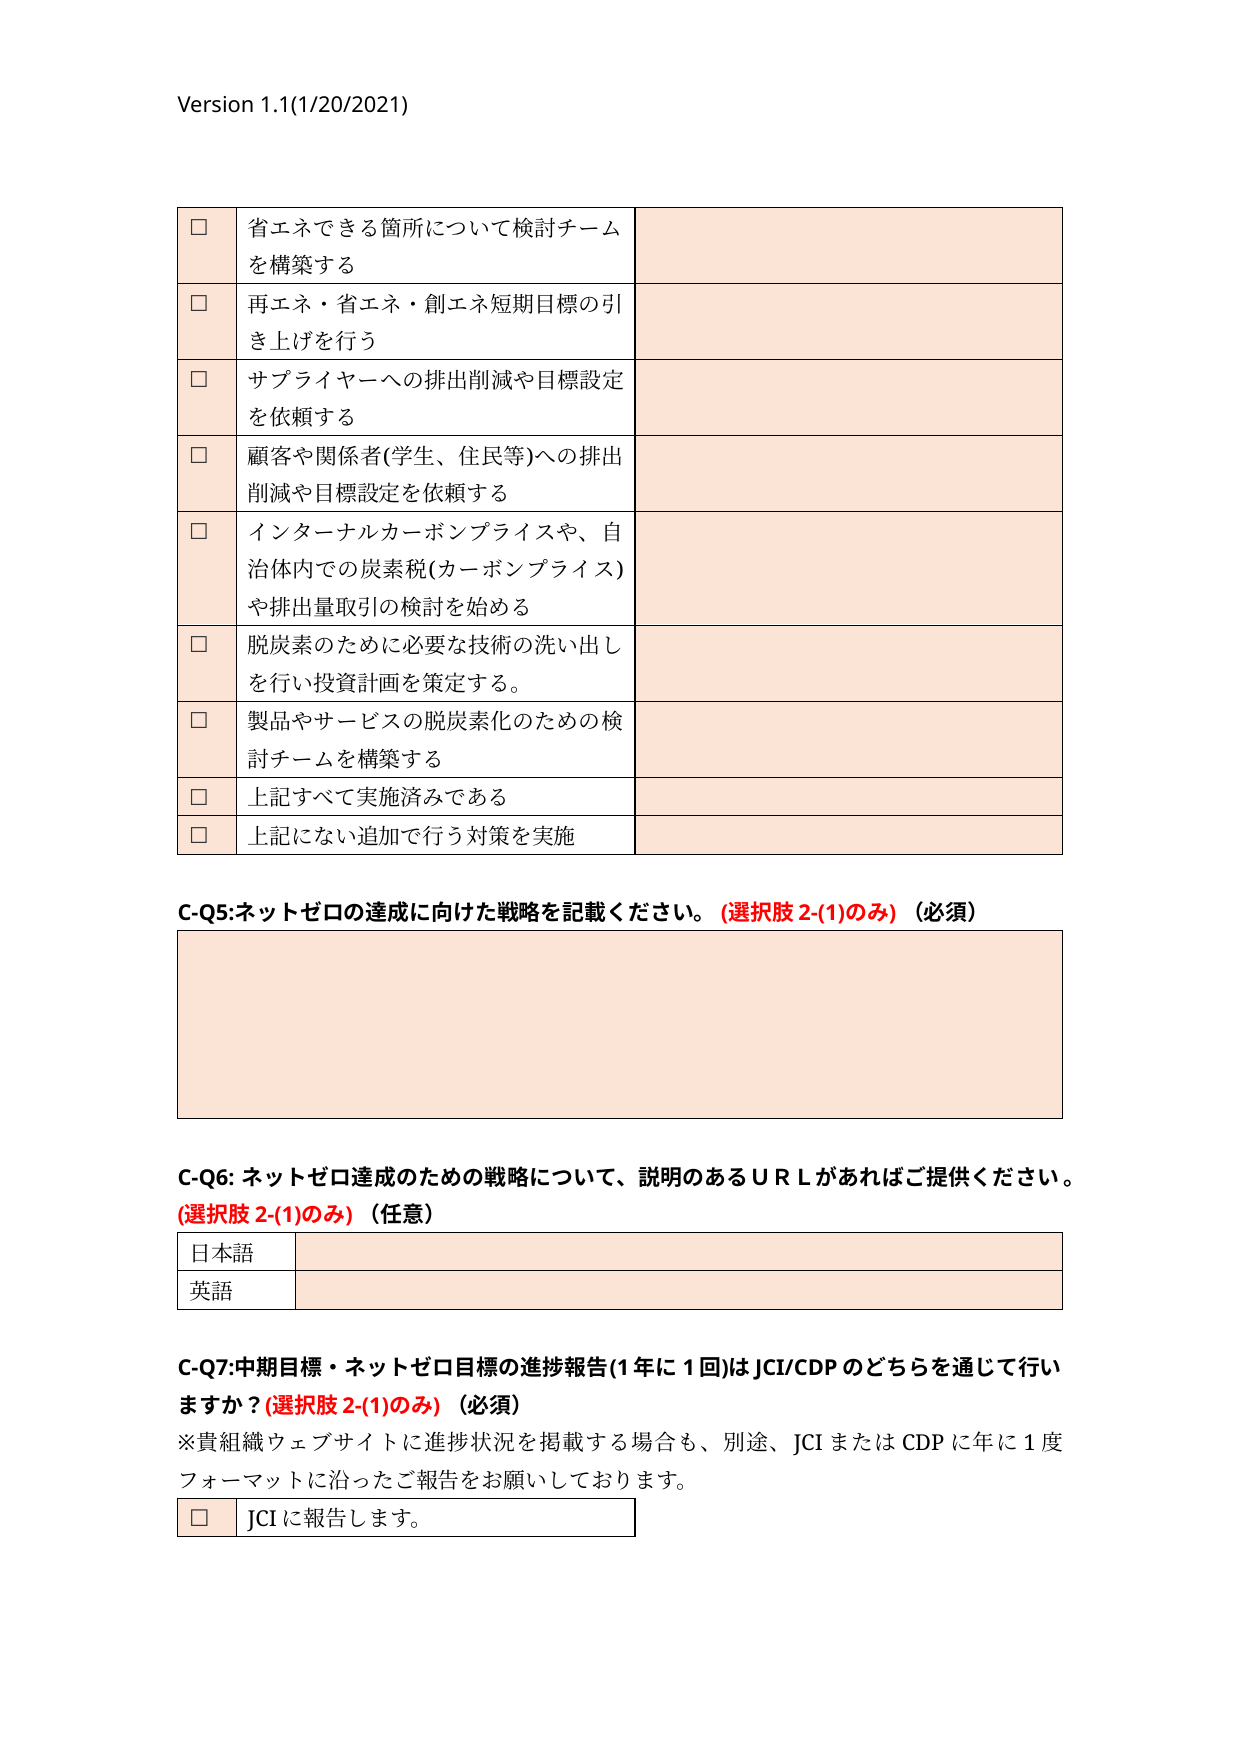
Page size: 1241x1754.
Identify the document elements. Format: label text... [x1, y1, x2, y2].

table_cell [178, 816, 236, 854]
table_cell [178, 208, 236, 283]
table_cell [636, 626, 1062, 701]
table_cell 上記にない追加で行う対策を実施 [237, 816, 634, 854]
table_cell サプライヤーへの排出削減や目標設定を依頼する [237, 360, 634, 435]
table_header 日本語 [178, 1233, 295, 1270]
table_cell [636, 436, 1062, 511]
text C-Q6: ネットゼロ達成のための戦略について、説明のあるＵＲＬがあればご提供ください。(選択肢2-(1)のみ) （任意） [177, 1157, 1063, 1232]
table_cell [178, 512, 236, 624]
table_cell 省エネできる箇所について検討チームを構築する [237, 208, 634, 283]
table_cell 製品やサービスの脱炭素化のための検討チームを構築する [237, 702, 634, 777]
table_cell [178, 778, 236, 815]
table_cell 英語 [178, 1271, 295, 1309]
table_cell 脱炭素のために必要な技術の洗い出しを行い投資計画を策定する。 [237, 626, 634, 701]
table_header [178, 931, 1062, 1118]
table_cell 再エネ・省エネ・創エネ短期目標の引き上げを行う [237, 284, 634, 359]
text ※貴組織ウェブサイトに進捗状況を掲載する場合も、別途、JCIまたはCDPに年に1度フォーマットに沿ったご報告をお願いしております。 [177, 1422, 1063, 1497]
table_cell [636, 208, 1062, 283]
table_cell [296, 1271, 1062, 1309]
table_cell [178, 436, 236, 511]
table_cell インターナルカーボンプライスや、自治体内での炭素税(カーボンプライス)や排出量取引の検討を始める [237, 512, 634, 624]
table_cell 顧客や関係者(学生、住民等)への排出削減や目標設定を依頼する [237, 436, 634, 511]
text C-Q7:中期目標・ネットゼロ目標の進捗報告(1年に1回)はJCI/CDPのどちらを通じて行いますか？(選択肢2-(1)のみ) （必須） [177, 1347, 1063, 1422]
table_header JCIに報告します。 [237, 1499, 634, 1536]
table_header [178, 1499, 236, 1536]
table_cell [178, 284, 236, 359]
table_cell [636, 702, 1062, 777]
table_cell [636, 284, 1062, 359]
text C-Q5:ネットゼロの達成に向けた戦略を記載ください。 (選択肢2-(1)のみ) （必須） [177, 892, 1063, 930]
table_cell [636, 360, 1062, 435]
table_cell [178, 626, 236, 701]
table_cell [178, 360, 236, 435]
table_cell [636, 778, 1062, 815]
table_cell 上記すべて実施済みである [237, 778, 634, 815]
table_cell [636, 816, 1062, 854]
table_cell [636, 512, 1062, 624]
table_header [296, 1233, 1062, 1270]
table_cell [178, 702, 236, 777]
